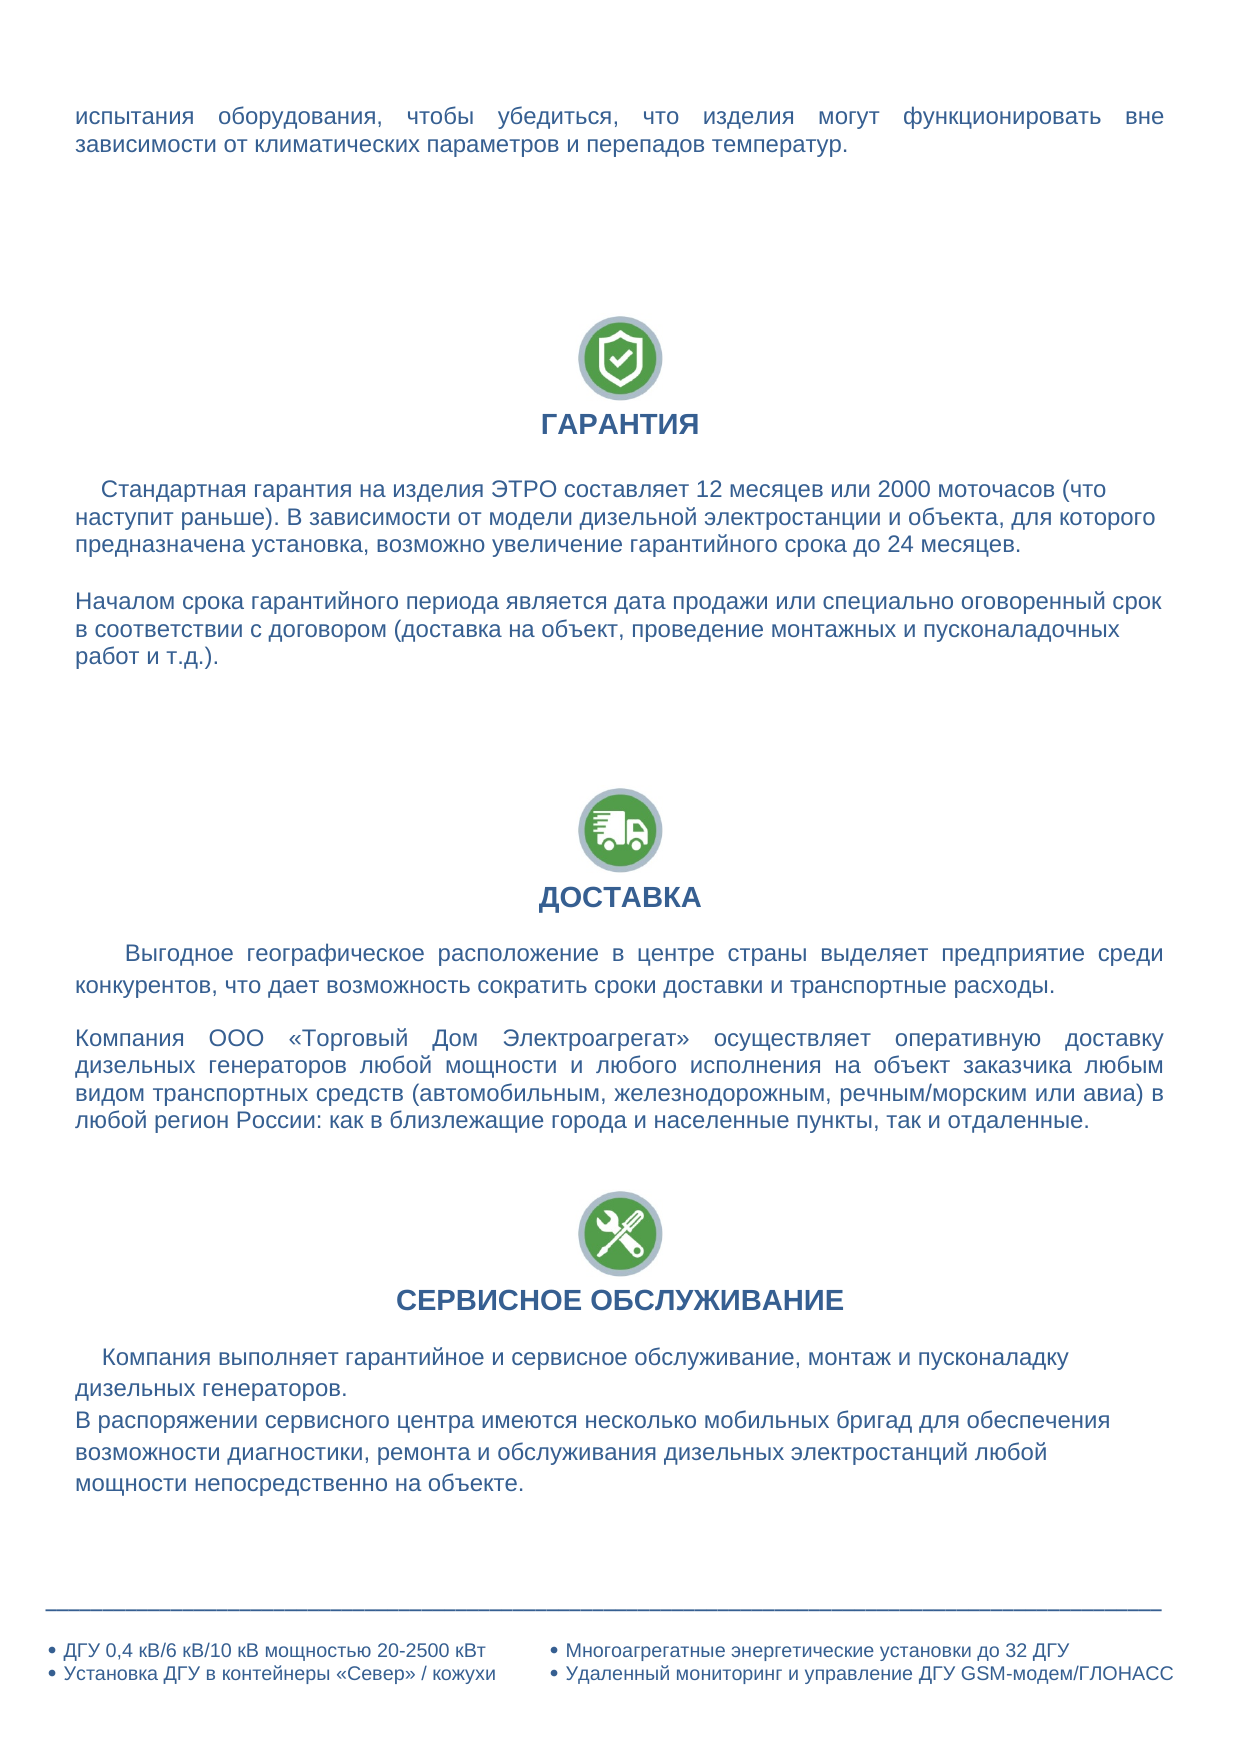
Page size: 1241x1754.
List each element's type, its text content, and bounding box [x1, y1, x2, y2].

text Началом срока гарантийного периода является дата продажи или специально оговоренный срок в соответствии с договором (доставка на объект, проведение монтажных и пусконаладочных работ и т.д.). [75, 587, 1165, 670]
text Компания выполняет гарантийное и сервисное обслуживание, монтаж и пусконаладку дизельных генераторов. В распоряжении сервисного центра имеются несколько мобильных бригад для обеспечения возможности диагностики, ремонта и обслуживания дизельных электростанций любой мощности непосредственно на объекте. [75, 1342, 1165, 1497]
text Компания ООО «Торговый Дом Электроагрегат» осуществляет оперативную доставку дизельных генераторов любой мощности и любого исполнения на объект заказчика любым видом транспортных средств (автомобильным, железнодорожным, речным/морским или авиа) в любой регион России: как в близлежащие города и населенные пункты, так и отдаленные. [75, 1023, 1165, 1134]
picture [575, 1189, 665, 1279]
text СЕРВИСНОЕ ОБСЛУЖИВАНИЕ [75, 1189, 1165, 1317]
text Стандартная гарантия на изделия ЭТРО составляет 12 месяцев или 2000 моточасов (что наступит раньше). В зависимости от модели дизельной электростанции и объекта, для которого предназначена установка, возможно увеличение гарантийного срока до 24 месяцев. [75, 475, 1165, 558]
picture [575, 313, 665, 403]
text ГАРАНТИЯ [75, 275, 1165, 441]
picture [575, 785, 665, 875]
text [75, 102, 1165, 157]
text Выгодное географическое расположение в центре страны выделяет предприятие среди конкурентов, что дает возможность сократить сроки доставки и транспортные расходы. [75, 939, 1165, 998]
text ДОСТАВКА [75, 786, 1165, 913]
